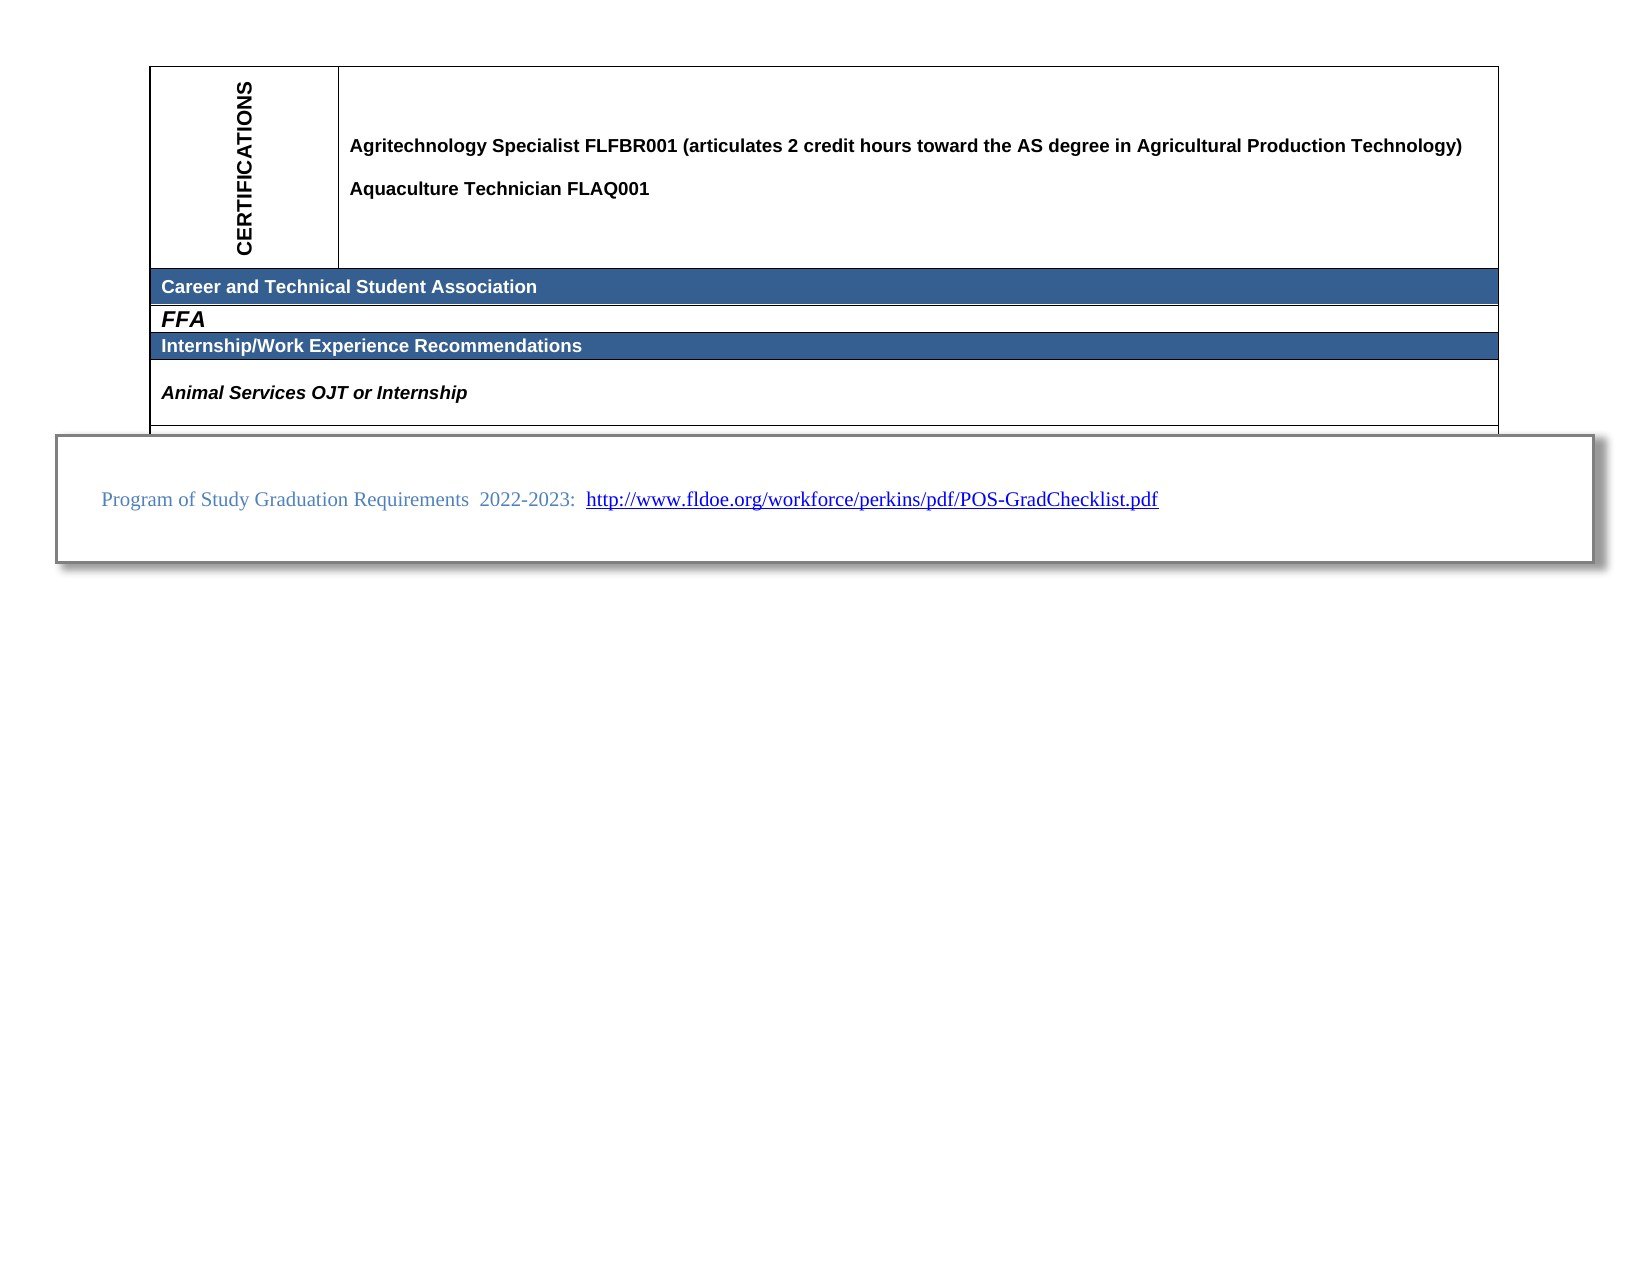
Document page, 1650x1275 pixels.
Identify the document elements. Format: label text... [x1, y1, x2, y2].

table_cell FFA [151, 306, 1498, 332]
table_cell Internship/Work Experience Recommendations [151, 333, 1498, 359]
table_cell Career and Technical Student Association [151, 269, 1498, 304]
table_cell CERTIFICATIONS [151, 67, 338, 268]
table_cell Animal Services OJT or Internship [151, 360, 1498, 425]
table_cell Agritechnology Specialist FLFBR001 (articulates 2 credit hours toward the AS degree in Agricultural Production Technology) Aquaculture Technician FLAQ001 [339, 67, 1498, 268]
